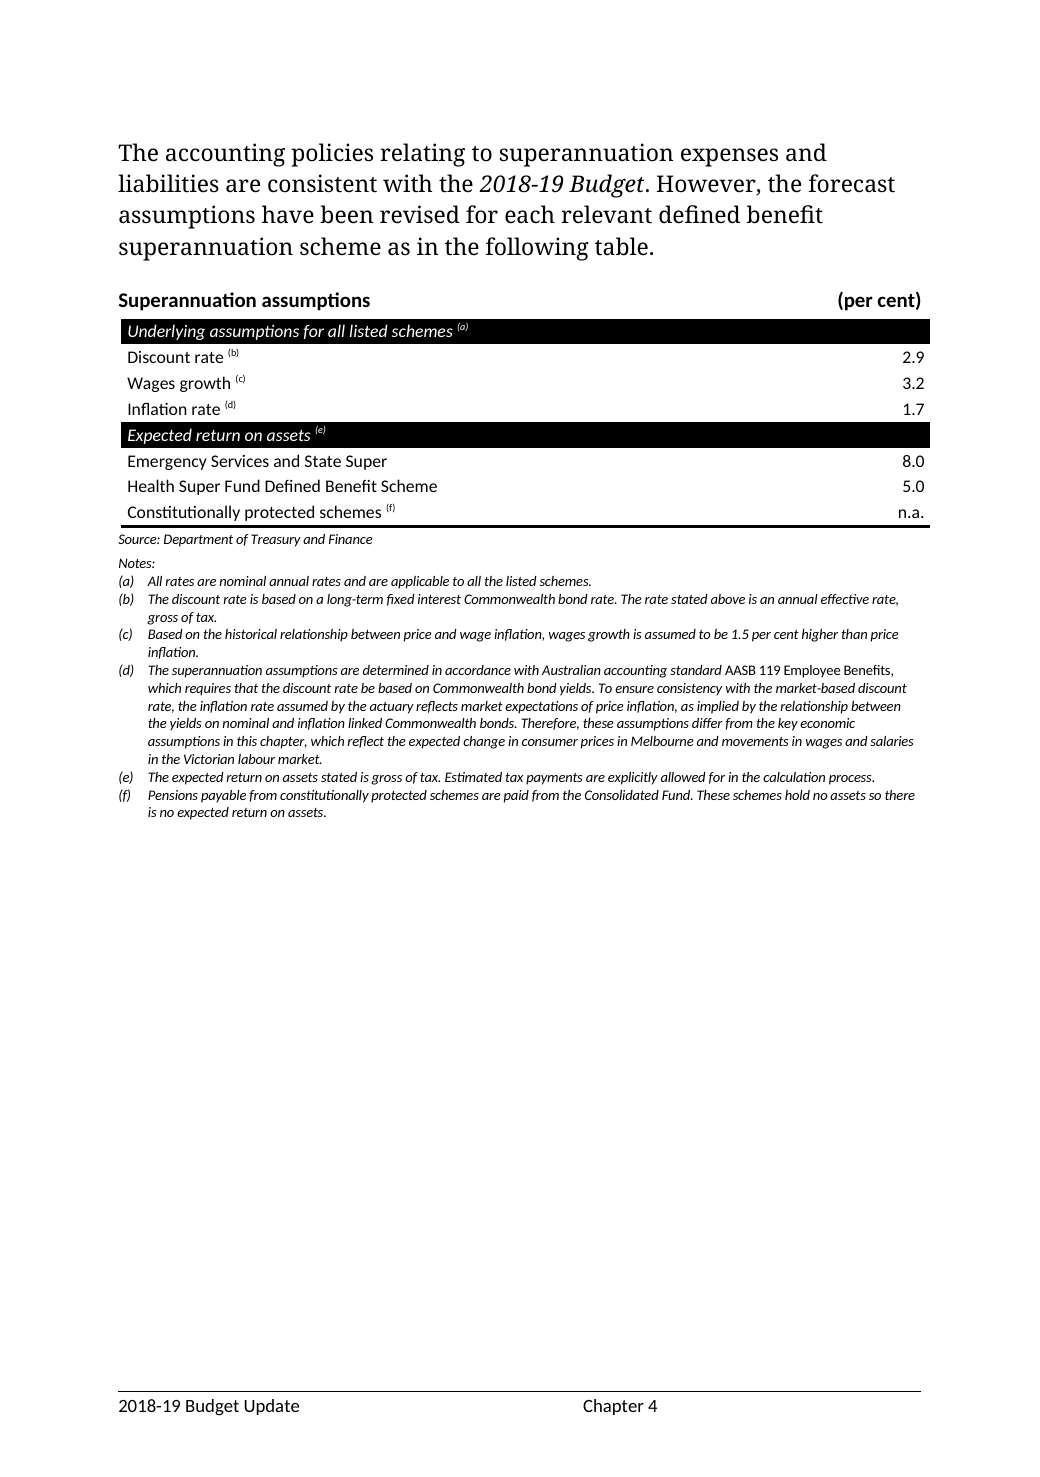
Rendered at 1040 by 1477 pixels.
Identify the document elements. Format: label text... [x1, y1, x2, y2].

subtitle Superannuation assumptions (per cent) [118, 287, 921, 312]
text (a) All rates are nominal annual rates and are applicable to all the listed schemes. [118, 572, 921, 590]
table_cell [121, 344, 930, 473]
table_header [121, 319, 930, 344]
text (d) The superannuation assumptions are determined in accordance with Australian accounting standard AASB 119 Employee Benefits, which requires that the discount rate be based on Commonwealth bond yields. To ensure consistency with the market-based discount rate, the inflation rate assumed by the actuary reflects market expectations of price inflation, as implied by the relationship between the yields on nominal and inflation linked Commonwealth bonds. Therefore, these assumptions differ from the key economic assumptions in this chapter, which reflect the expected change in consumer prices in Melbourne and movements in wages and salaries in the Victorian labour market. [118, 661, 921, 768]
text Source: Department of Treasury and Finance [118, 530, 921, 548]
text (b) The discount rate is based on a long-term fixed interest Commonwealth bond rate. The rate stated above is an annual effective rate, gross of tax. [118, 590, 921, 626]
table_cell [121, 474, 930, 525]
text (f) Pensions payable from constitutionally protected schemes are paid from the Consolidated Fund. These schemes hold no assets so there is no expected return on assets. [118, 786, 921, 822]
text (c) Based on the historical relationship between price and wage inflation, wages growth is assumed to be 1.5 per cent higher than price inflation. [118, 626, 921, 661]
text The accounting policies relating to superannuation expenses and liabilities are consistent with the 2018-19 Budget. However, the forecast assumptions have been revised for each relevant defined benefit superannuation scheme as in the following table. [118, 137, 921, 262]
text Notes: [118, 554, 921, 572]
text (e) The expected return on assets stated is gross of tax. Estimated tax payments are explicitly allowed for in the calculation process. [118, 768, 921, 786]
